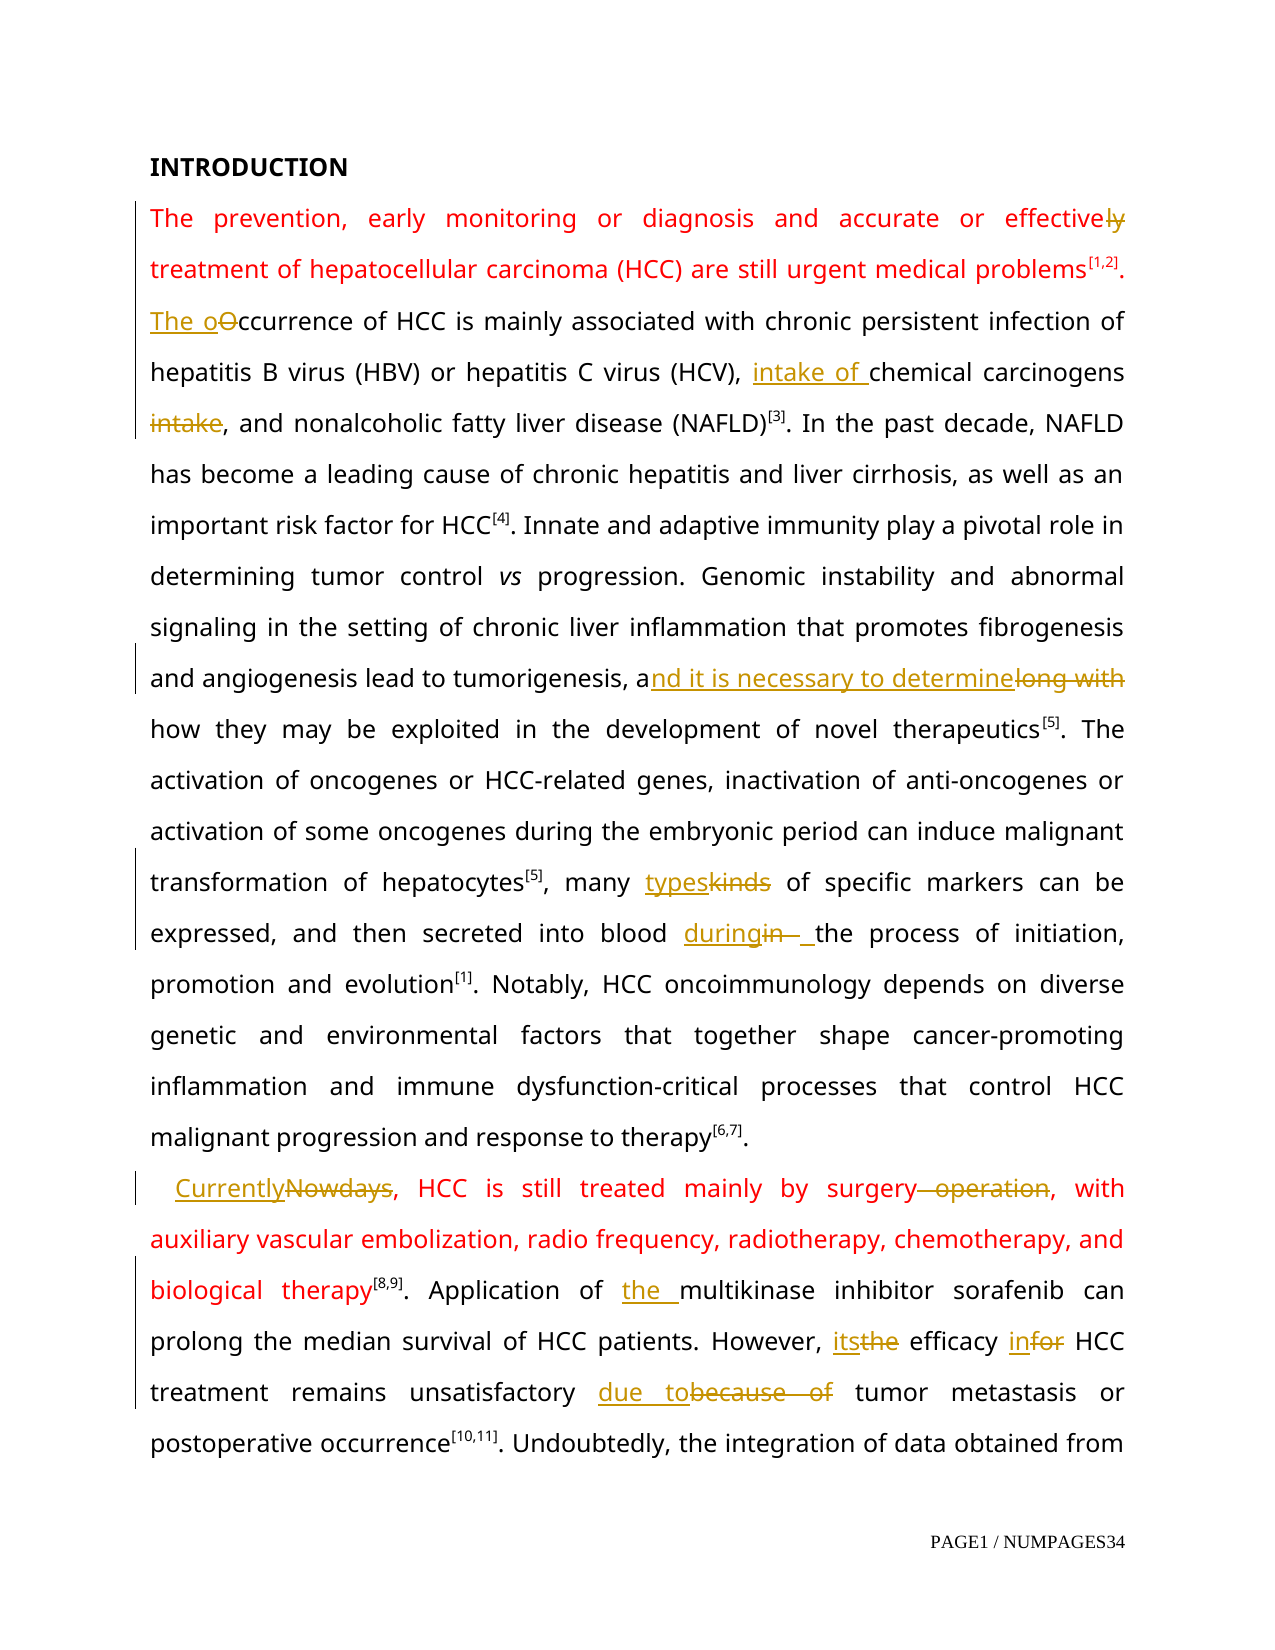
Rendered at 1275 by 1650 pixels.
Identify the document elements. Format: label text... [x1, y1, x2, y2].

text The prevention, early monitoring or diagnosis and accurate or effective treatment of hepatocellular carcinoma (HCC) are still urgent medical problems[1,2]. ccurrence of HCC is mainly associated with chronic persistent infection of hepatitis B virus (HBV) or hepatitis C virus (HCV), chemical carcinogens, and nonalcoholic fatty liver disease (NAFLD)[3]. In the past decade, NAFLD has become a leading cause of chronic hepatitis and liver cirrhosis, as well as an important risk factor for HCC[4]. Innate and adaptive immunity play a pivotal role in determining tumor control vs progression. Genomic instability and abnormal signaling in the setting of chronic liver inflammation that promotes fibrogenesis and angiogenesis lead to tumorigenesis, a how they may be exploited in the development of novel therapeutics[5]. The activation of oncogenes or HCC-related genes, inactivation of anti-oncogenes or activation of some oncogenes during the embryonic period can induce malignant transformation of hepatocytes[5], many of specific markers can be expressed, and then secreted into blood the process of initiation, promotion and evolution[1]. Notably, HCC oncoimmunology depends on diverse genetic and environmental factors that together shape cancer-promoting inflammation and immune dysfunction-critical processes that control HCC malignant progression and response to therapy[6,7]. [150, 201, 1125, 1154]
text INTRODUCTION [150, 150, 1125, 184]
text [150, 1171, 1125, 1460]
